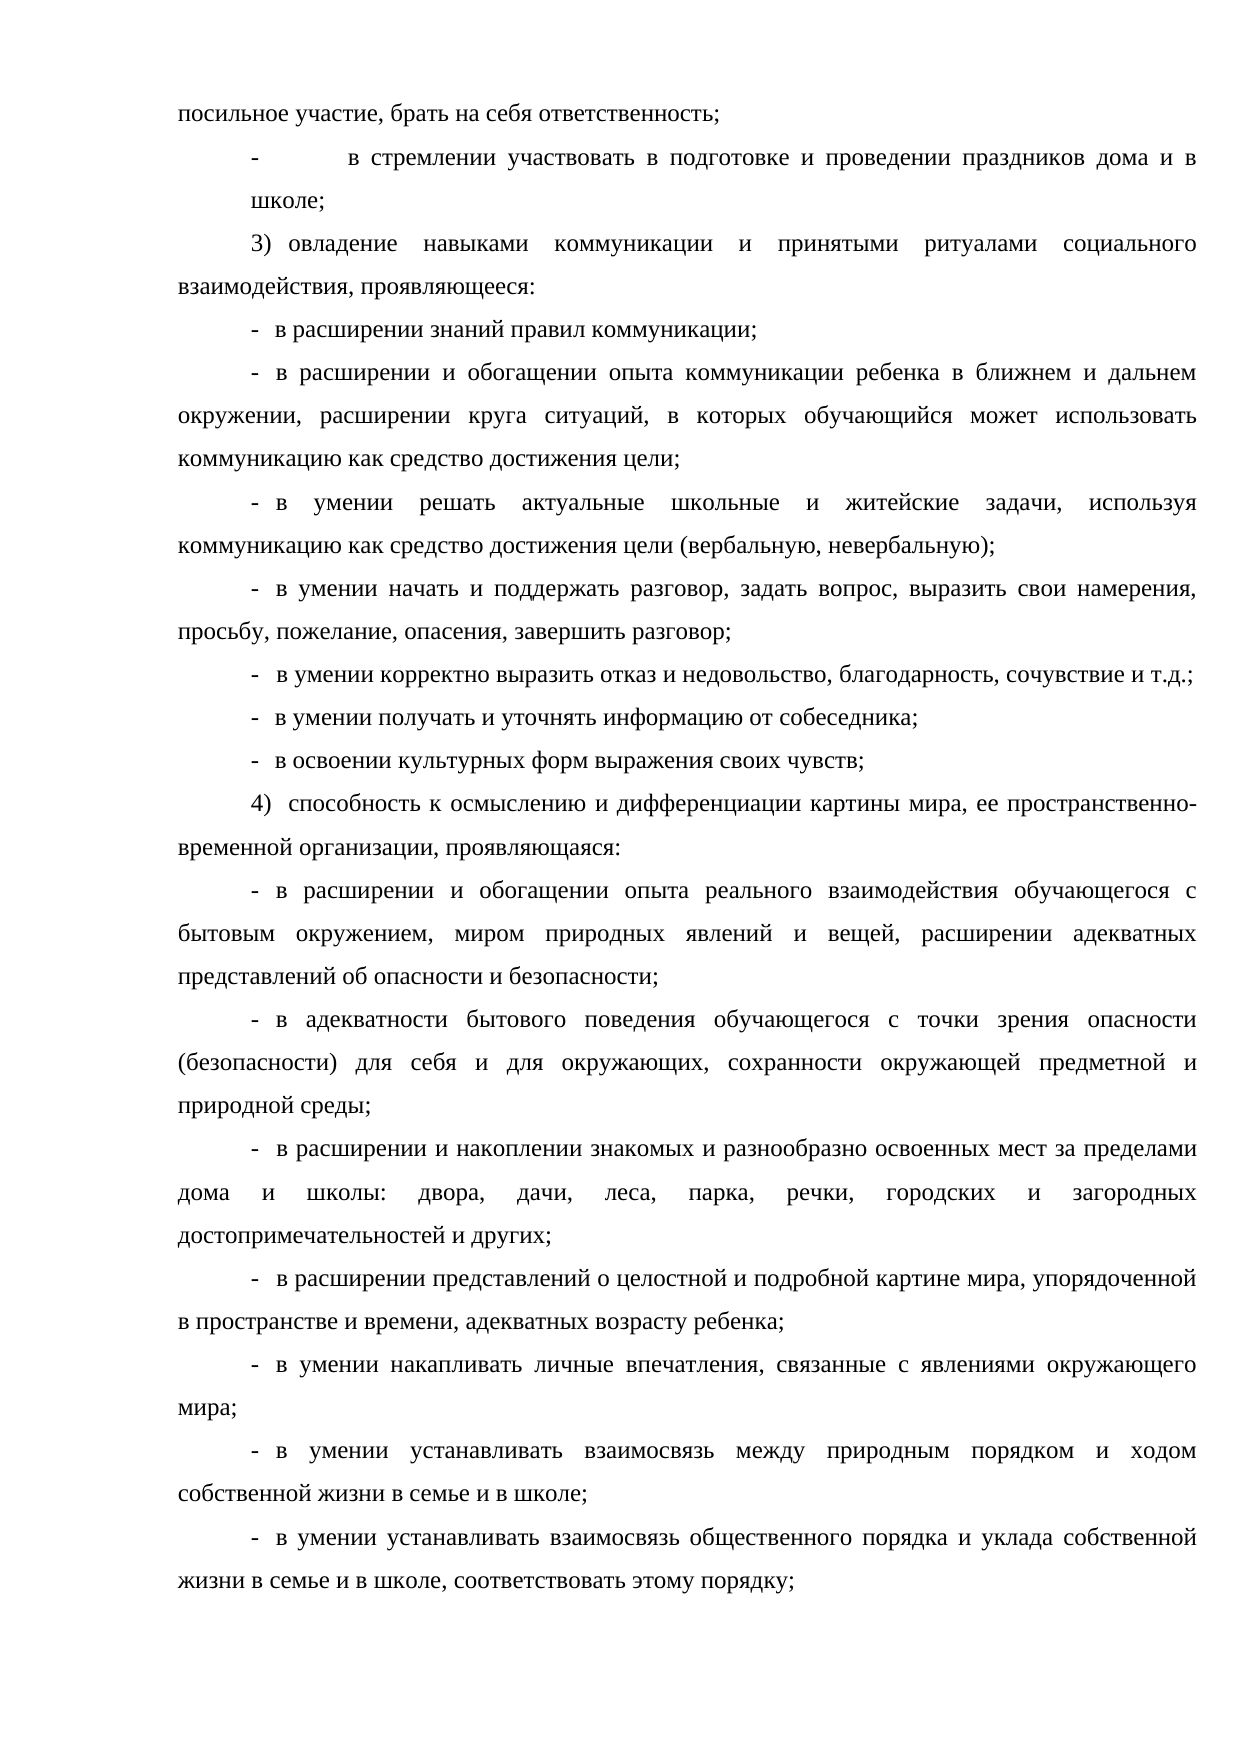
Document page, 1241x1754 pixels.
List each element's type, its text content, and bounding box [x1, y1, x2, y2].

list в расширении и накоплении знакомых и разнообразно освоенных мест за пределами дома и школы: двора, дачи, леса, парка, речки, городских и загородных достопримечательностей и других; [178, 1133, 1198, 1248]
list в адекватности бытового поведения обучающегося с точки зрения опасности (безопасности) для себя и для окружающих, сохранности окружающей предметной и природной среды; [178, 1004, 1198, 1119]
list в расширении и обогащении опыта реального взаимодействия обучающегося с бытовым окружением, миром природных явлений и вещей, расширении адекватных представлений об опасности и безопасности; [178, 875, 1198, 990]
list способность к осмыслению и дифференциации картины мира, ее пространственно-временной организации, проявляющаяся: [178, 788, 1198, 860]
list в умении получать и уточнять информацию от собеседника; [178, 702, 1198, 731]
list в умении накапливать личные впечатления, связанные с явлениями окружающего мира; [178, 1349, 1198, 1421]
list в расширении представлений о целостной и подробной картине мира, упорядоченной в пространстве и времени, адекватных возрасту ребенка; [178, 1263, 1198, 1335]
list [178, 98, 1198, 127]
list в расширении знаний правил коммуникации; [251, 314, 1198, 343]
list в освоении культурных форм выражения своих чувств; [251, 745, 1198, 774]
list в умении устанавливать взаимосвязь общественного порядка и уклада собственной жизни в семье и в школе, соответствовать этому порядку; [178, 1522, 1198, 1593]
list в умении корректно выразить отказ и недовольство, благодарность, сочувствие и т.д.; [178, 659, 1198, 688]
list в умении решать актуальные школьные и житейские задачи, используя коммуникацию как средство достижения цели (вербальную, невербальную); [178, 487, 1198, 558]
list овладение навыками коммуникации и принятыми ритуалами социального взаимодействия, проявляющееся: [178, 228, 1198, 300]
list в умении устанавливать взаимосвязь между природным порядком и ходом собственной жизни в семье и в школе; [178, 1435, 1198, 1507]
list в умении начать и поддержать разговор, задать вопрос, выразить свои намерения, просьбу, пожелание, опасения, завершить разговор; [178, 573, 1198, 645]
list в расширении и обогащении опыта коммуникации ребенка в ближнем и дальнем окружении, расширении круга ситуаций, в которых обучающийся может использовать коммуникацию как средство достижения цели; [178, 357, 1198, 472]
list в стремлении участвовать в подготовке и проведении праздников дома и в школе; [251, 142, 1198, 213]
